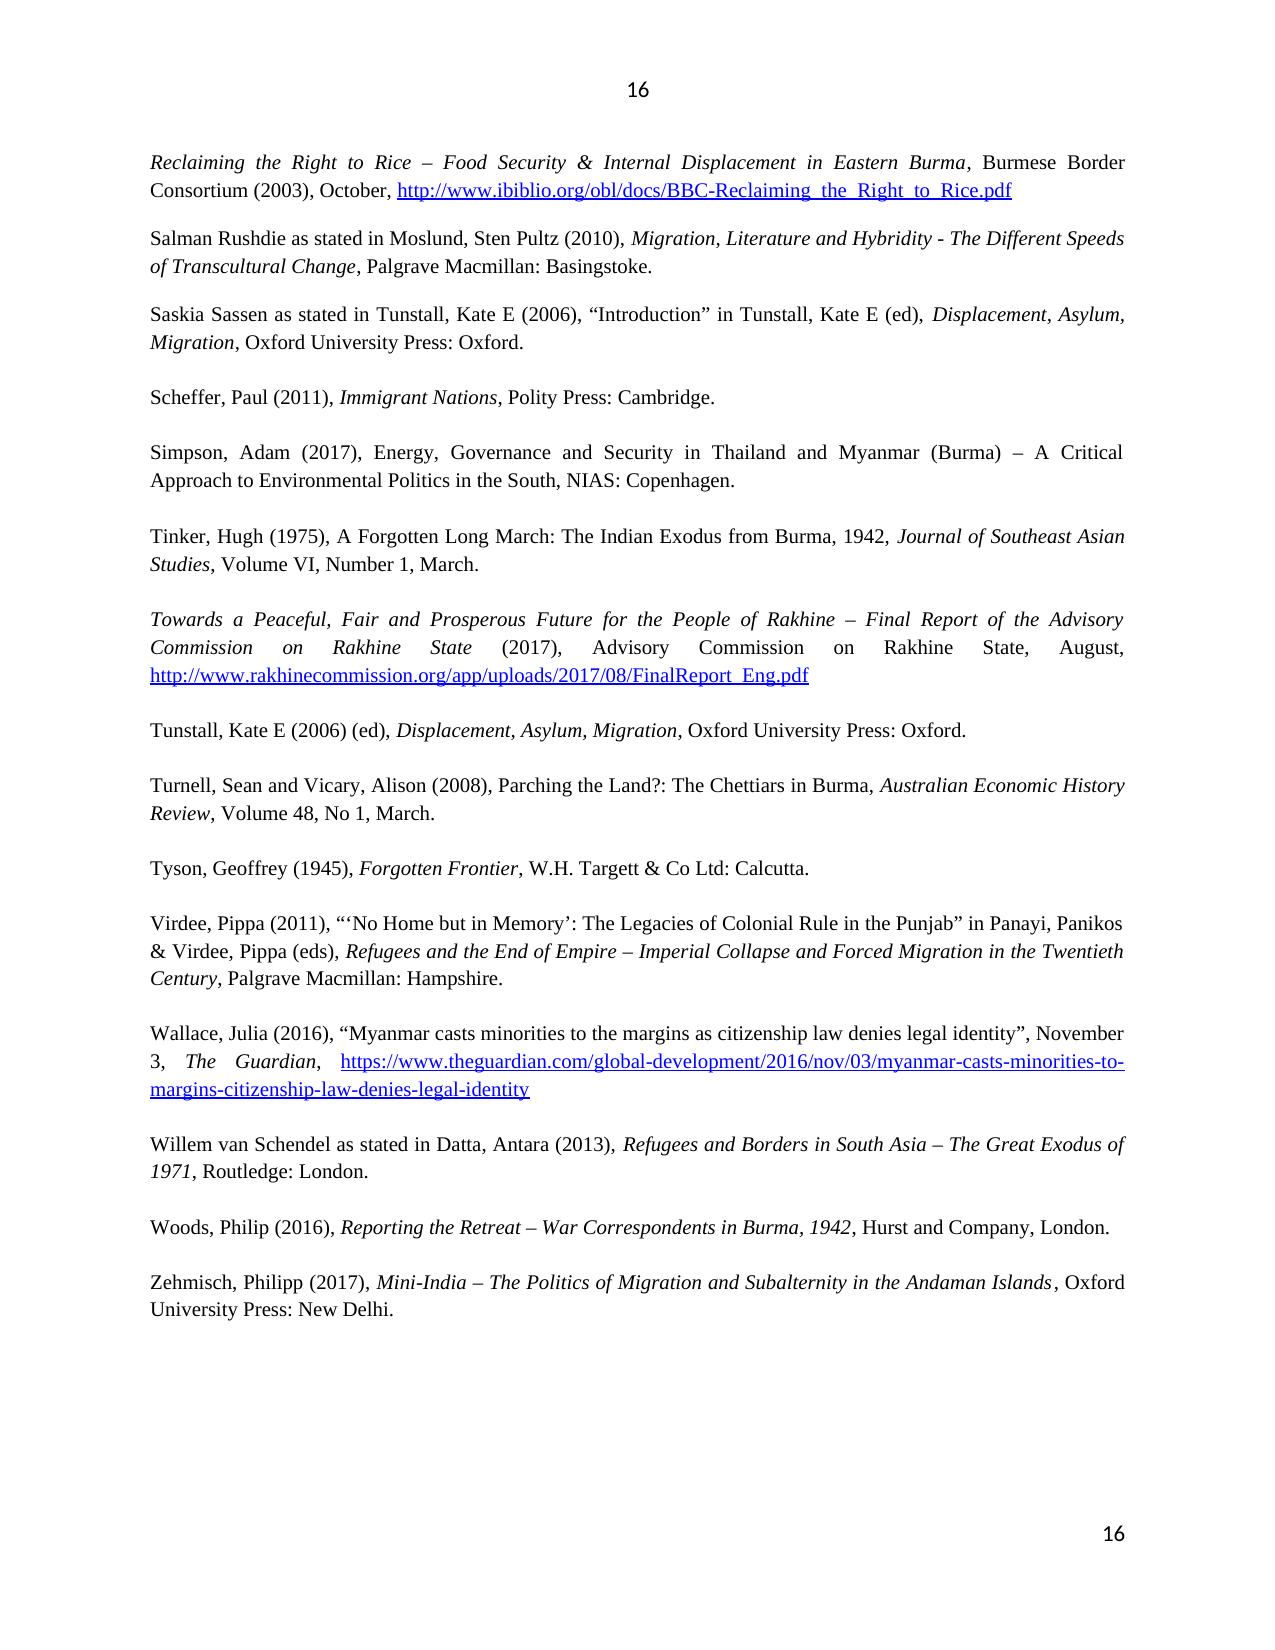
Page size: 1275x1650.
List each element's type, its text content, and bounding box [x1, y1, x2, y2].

text Reclaiming the Right to Rice – Food Security & Internal Displacement in Eastern Burma, Burmese Border Consortium (2003), October, http://www.ibiblio.org/obl/docs/BBC-Reclaiming_the_Right_to_Rice.pdf [150, 150, 1125, 202]
text Wallace, Julia (2016), “Myanmar casts minorities to the margins as citizenship law denies legal identity”, November 3, The Guardian, https://www.theguardian.com/global-development/2016/nov/03/myanmar-casts-minorities-to-margins-citizenship-law-denies-legal-identity [150, 1021, 1125, 1101]
text Saskia Sassen as stated in Tunstall, Kate E (2006), “Introduction” in Tunstall, Kate E (ed), Displacement, Asylum, Migration, Oxford University Press: Oxford. [150, 302, 1125, 354]
text Woods, Philip (2016), Reporting the Retreat – War Correspondents in Burma, 1942, Hurst and Company, London. [150, 1214, 1125, 1239]
text Scheffer, Paul (2011), Immigrant Nations, Polity Press: Cambridge. [150, 385, 1125, 409]
text Virdee, Pippa (2011), “‘No Home but in Memory’: The Legacies of Colonial Rule in the Punjab” in Panayi, Panikos & Virdee, Pippa (eds), Refugees and the End of Empire – Imperial Collapse and Forced Migration in the Twentieth Century, Palgrave Macmillan: Hampshire. [150, 911, 1125, 990]
text Salman Rushdie as stated in Moslund, Sten Pultz (2010), Migration, Literature and Hybridity - The Different Speeds of Transcultural Change, Palgrave Macmillan: Basingstoke. [150, 226, 1125, 278]
text Tinker, Hugh (1975), A Forgotten Long March: The Indian Exodus from Burma, 1942, Journal of Southeast Asian Studies, Volume VI, Number 1, March. [150, 524, 1125, 576]
text Willem van Schendel as stated in Datta, Antara (2013), Refugees and Borders in South Asia – The Great Exodus of 1971, Routledge: London. [150, 1132, 1125, 1183]
text Tyson, Geoffrey (1945), Forgotten Frontier, W.H. Targett & Co Ltd: Calcutta. [150, 856, 1125, 880]
text Simpson, Adam (2017), Energy, Governance and Security in Thailand and Myanmar (Burma) – A Critical Approach to Environmental Politics in the South, NIAS: Copenhagen. [150, 440, 1125, 492]
text Tunstall, Kate E (2006) (ed), Displacement, Asylum, Migration, Oxford University Press: Oxford. [150, 718, 1125, 742]
text Towards a Peaceful, Fair and Prosperous Future for the People of Rakhine – Final Report of the Advisory Commission on Rakhine State (2017), Advisory Commission on Rakhine State, August, http://www.rakhinecommission.org/app/uploads/2017/08/FinalReport_Eng.pdf [150, 607, 1125, 687]
text Turnell, Sean and Vicary, Alison (2008), Parching the Land?: The Chettiars in Burma, Australian Economic History Review, Volume 48, No 1, March. [150, 773, 1125, 824]
text Zehmisch, Philipp (2017), Mini-India – The Politics of Migration and Subalternity in the Andaman Islands, Oxford University Press: New Delhi. [150, 1270, 1125, 1321]
